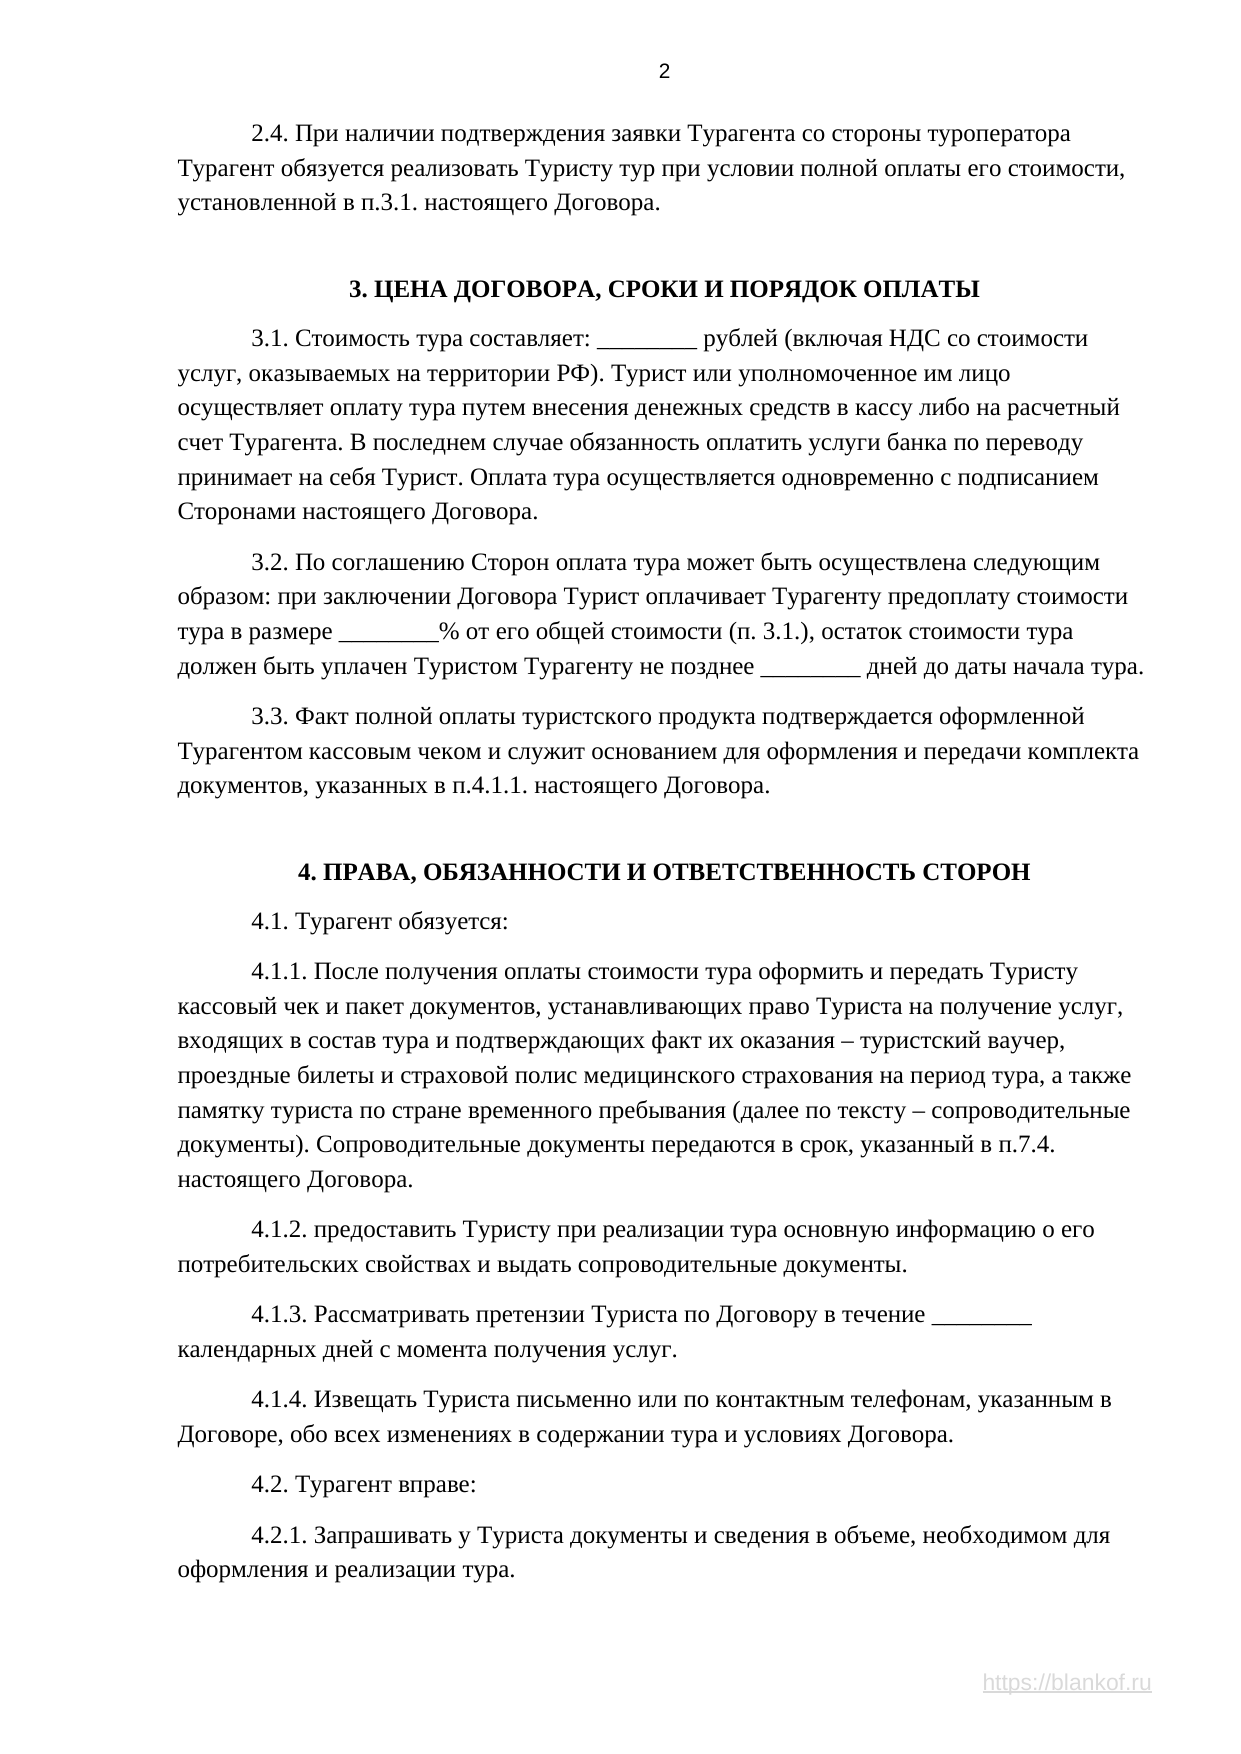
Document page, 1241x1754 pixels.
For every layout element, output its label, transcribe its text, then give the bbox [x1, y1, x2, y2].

text 4. ПРАВА, ОБЯЗАННОСТИ И ОТВЕТСТВЕННОСТЬ СТОРОН [177, 857, 1152, 886]
text 4.1.2. предоставить Туристу при реализации тура основную информацию о его потребительских свойствах и выдать сопроводительные документы. [177, 1214, 1152, 1278]
text 3.2. По соглашению Сторон оплата тура может быть осуществлена следующим образом: при заключении Договора Турист оплачивает Турагенту предоплату стоимости тура в размере ________% от его общей стоимости (п. 3.1.), остаток стоимости тура должен быть уплачен Туристом Турагенту не позднее ________ дней до даты начала тура. [177, 547, 1152, 679]
text 3.3. Факт полной оплаты туристского продукта подтверждается оформленной Турагентом кассовым чеком и служит основанием для оформления и передачи комплекта документов, указанных в п.4.1.1. настоящего Договора. [177, 701, 1152, 799]
text 4.1. Турагент обязуется: [177, 906, 1152, 934]
text 4.2. Турагент вправе: [177, 1469, 1152, 1498]
text 4.1.4. Извещать Туриста письменно или по контактным телефонам, указанным в Договоре, обо всех изменениях в содержании тура и условиях Договора. [177, 1384, 1152, 1448]
text 3.1. Стоимость тура составляет: ________ рублей (включая НДС со стоимости услуг, оказываемых на территории РФ). Турист или уполномоченное им лицо осуществляет оплату тура путем внесения денежных средств в кассу либо на расчетный счет Турагента. В последнем случае обязанность оплатить услуги банка по переводу принимает на себя Турист. Оплата тура осуществляется одновременно с подписанием Сторонами настоящего Договора. [177, 323, 1152, 525]
text 2.4. При наличии подтверждения заявки Турагента со стороны туроператора Турагент обязуется реализовать Туристу тур при условии полной оплаты его стоимости, установленной в п.3.1. настоящего Договора. [177, 118, 1152, 216]
text 4.1.1. После получения оплаты стоимости тура оформить и передать Туристу кассовый чек и пакет документов, устанавливающих право Туриста на получение услуг, входящих в состав тура и подтверждающих факт их оказания – туристский ваучер, проездные билеты и страховой полис медицинского страхования на период тура, а также памятку туриста по стране временного пребывания (далее по тексту – сопроводительные документы). Сопроводительные документы передаются в срок, указанный в п.7.4. настоящего Договора. [177, 956, 1152, 1193]
text 3. ЦЕНА ДОГОВОРА, СРОКИ И ПОРЯДОК ОПЛАТЫ [177, 274, 1152, 303]
text 4.2.1. Запрашивать у Туриста документы и сведения в объеме, необходимом для оформления и реализации тура. [177, 1520, 1152, 1583]
text 4.1.3. Рассматривать претензии Туриста по Договору в течение ________ календарных дней с момента получения услуг. [177, 1299, 1152, 1363]
